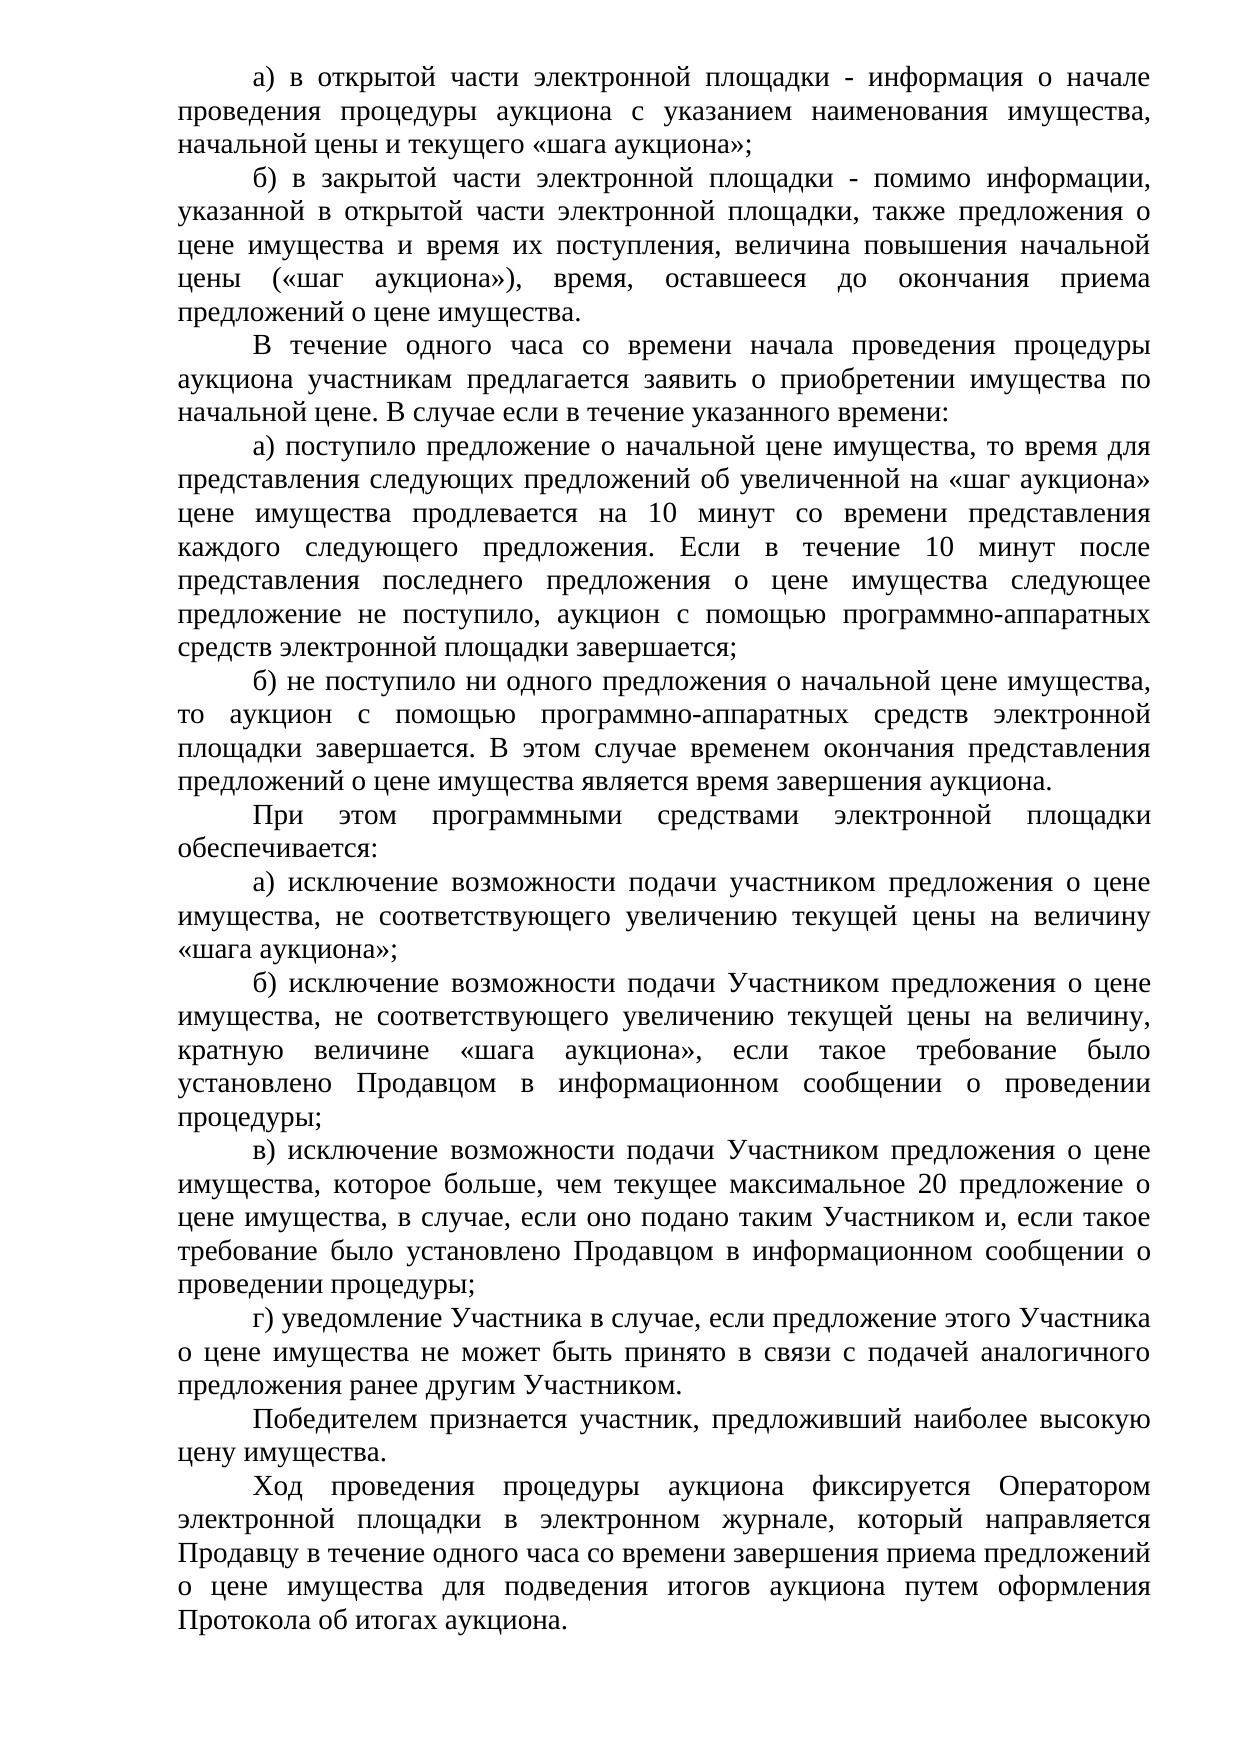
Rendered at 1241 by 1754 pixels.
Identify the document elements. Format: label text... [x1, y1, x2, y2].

text В течение одного часа со времени начала проведения процедуры аукциона участникам предлагается заявить о приобретении имущества по начальной цене. В случае если в течение указанного времени: [177, 327, 1152, 428]
text а) поступило предложение о начальной цене имущества, то время для представления следующих предложений об увеличенной на «шаг аукциона» цене имущества продлевается на 10 минут со времени представления каждого следующего предложения. Если в течение 10 минут после представления последнего предложения о цене имущества следующее предложение не поступило, аукцион с помощью программно-аппаратных средств электронной площадки завершается; [177, 428, 1152, 663]
text Ход проведения процедуры аукциона фиксируется Оператором электронной площадки в электронном журнале, который направляется Продавцу в течение одного часа со времени завершения приема предложений о цене имущества для подведения итогов аукциона путем оформления Протокола об итогах аукциона. [177, 1468, 1152, 1636]
text б) не поступило ни одного предложения о начальной цене имущества, то аукцион с помощью программно-аппаратных средств электронной площадки завершается. В этом случае временем окончания представления предложений о цене имущества является время завершения аукциона. [177, 663, 1152, 797]
text б) в закрытой части электронной площадки - помимо информации, указанной в открытой части электронной площадки, также предложения о цене имущества и время их поступления, величина повышения начальной цены («шаг аукциона»), время, оставшееся до окончания приема предложений о цене имущества. [177, 160, 1152, 327]
text Победителем признается участник, предложивший наиболее высокую цену имущества. [177, 1401, 1152, 1468]
text а) исключение возможности подачи участником предложения о цене имущества, не соответствующего увеличению текущей цены на величину «шага аукциона»; [177, 864, 1152, 965]
text в) исключение возможности подачи Участником предложения о цене имущества, которое больше, чем текущее максимальное 20 предложение о цене имущества, в случае, если оно подано таким Участником и, если такое требование было установлено Продавцом в информационном сообщении о проведении процедуры; [177, 1132, 1152, 1300]
text б) исключение возможности подачи Участником предложения о цене имущества, не соответствующего увеличению текущей цены на величину, кратную величине «шага аукциона», если такое требование было установлено Продавцом в информационном сообщении о проведении процедуры; [177, 965, 1152, 1132]
text г) уведомление Участника в случае, если предложение этого Участника о цене имущества не может быть принято в связи с подачей аналогичного предложения ранее другим Участником. [177, 1300, 1152, 1401]
text При этом программными средствами электронной площадки обеспечивается: [177, 797, 1152, 864]
text а) в открытой части электронной площадки - информация о начале проведения процедуры аукциона с указанием наименования имущества, начальной цены и текущего «шага аукциона»; [177, 59, 1152, 160]
